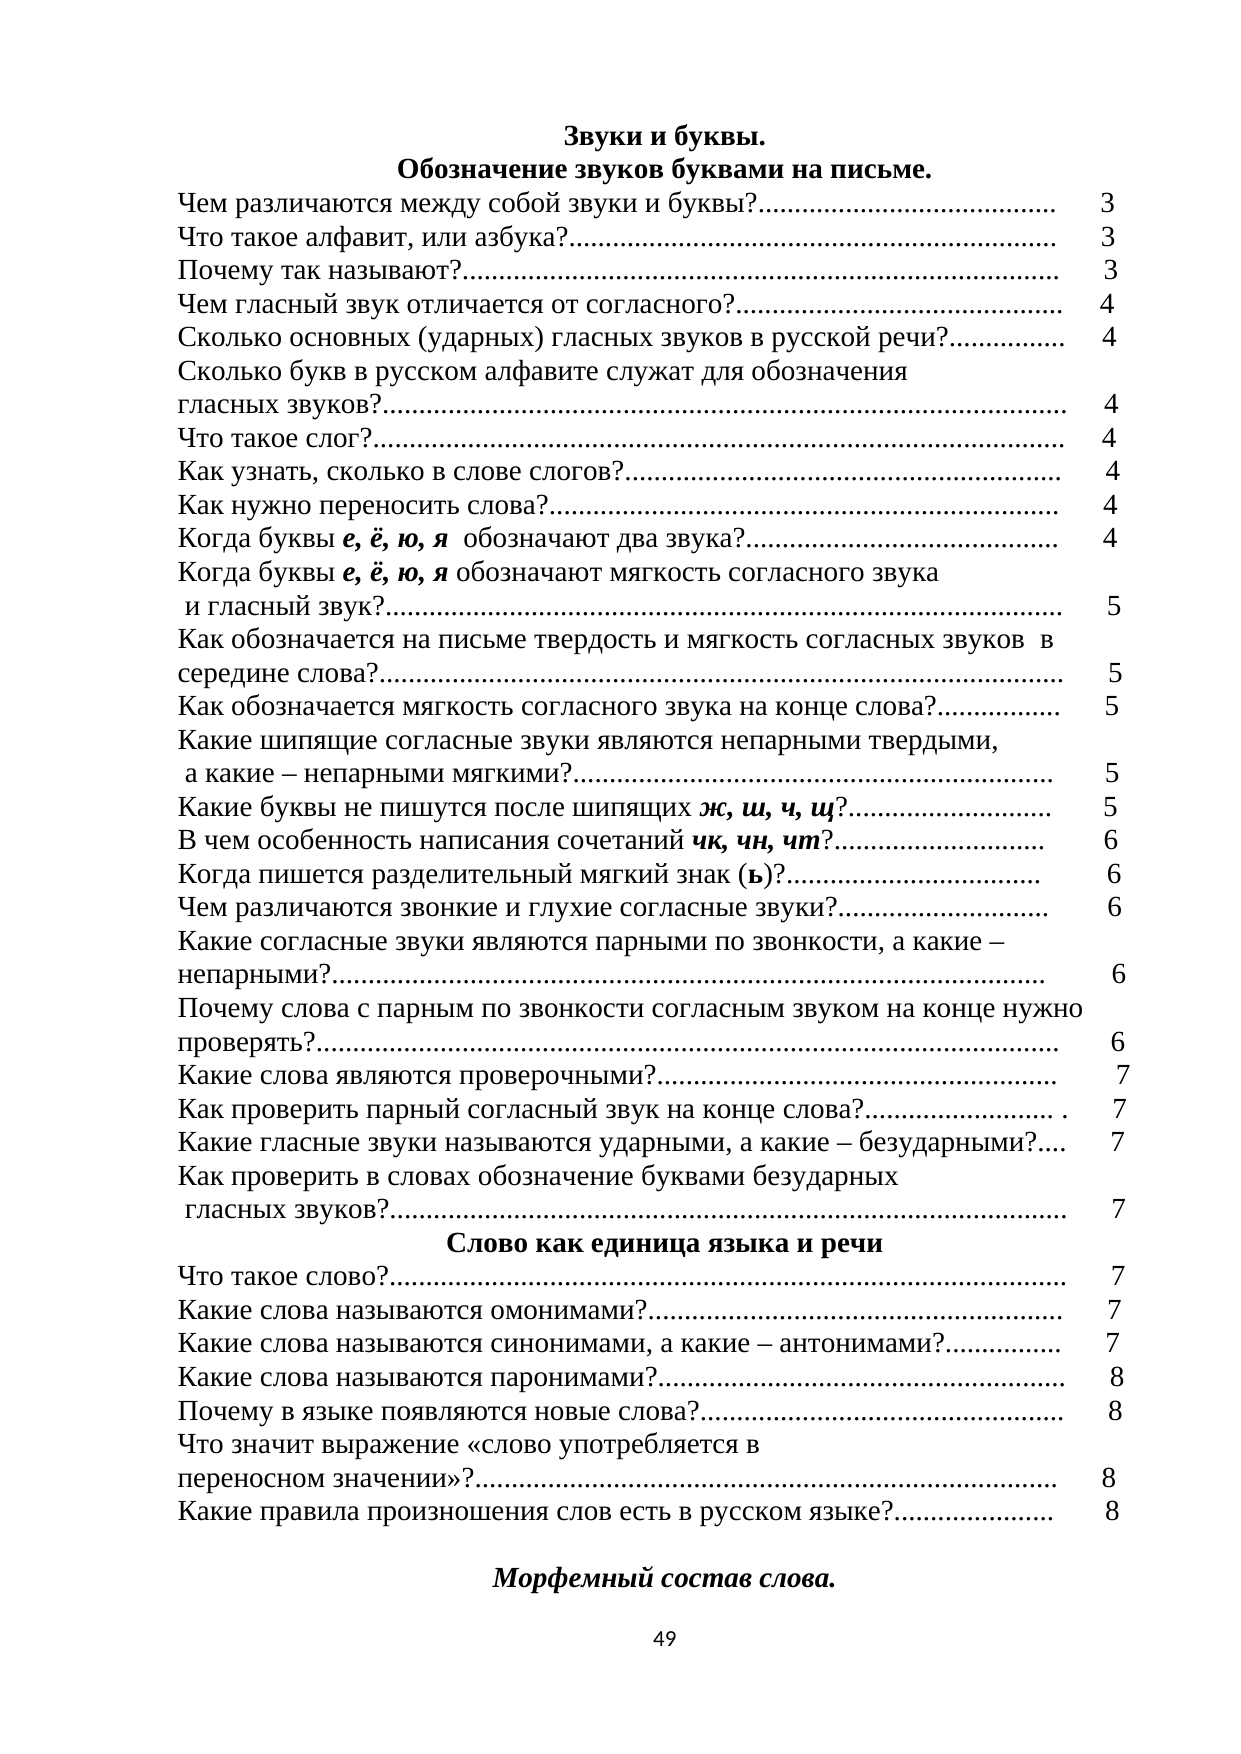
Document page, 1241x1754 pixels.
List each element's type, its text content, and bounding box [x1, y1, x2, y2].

text Какие шипящие согласные звуки являются непарными твердыми, [177, 722, 1152, 755]
text Морфемный состав слова. [177, 1560, 1152, 1594]
text Как узнать, сколько в слове слогов?............................................................ 4 [177, 453, 1152, 487]
text Какие слова называются синонимами, а какие – антонимами?................ 7 [177, 1326, 1152, 1359]
text Как обозначается на письме твердость и мягкость согласных звуков в середине слова?.............................................................................................. 5 [177, 621, 1152, 688]
text Что такое слово?............................................................................................. 7 [177, 1258, 1152, 1292]
text Как нужно переносить слова?...................................................................... 4 [177, 487, 1152, 521]
text Какие слова являются проверочными?....................................................... 7 [177, 1057, 1152, 1091]
text гласных звуков?............................................................................................. 7 [177, 1191, 1152, 1225]
text переносном значении»?................................................................................ 8 [177, 1460, 1152, 1493]
text Что такое слог?............................................................................................... 4 [177, 420, 1152, 453]
text Что такое алфавит, или азбука?................................................................... 3 [177, 219, 1152, 252]
text Слово как единица языка и речи [177, 1225, 1152, 1258]
text В чем особенность написания сочетаний чк, чн, чт?............................. 6 [177, 822, 1152, 856]
text Какие слова называются паронимами?........................................................ 8 [177, 1359, 1152, 1393]
text Чем различаются звонкие и глухие согласные звуки?............................. 6 [177, 889, 1152, 923]
text Почему слова с парным по звонкости согласным звуком на конце нужно проверять?...................................................................................................... 6 [177, 990, 1152, 1057]
text Когда буквы е, ё, ю, я обозначают два звука?........................................... 4 [177, 521, 1152, 554]
text Чем гласный звук отличается от согласного?............................................. 4 [177, 286, 1152, 319]
text Как обозначается мягкость согласного звука на конце слова?................. 5 [177, 688, 1152, 722]
text Как проверить в словах обозначение буквами безударных [177, 1158, 1152, 1191]
text Какие согласные звуки являются парными по звонкости, а какие – непарными?.................................................................................................. 6 [177, 923, 1152, 990]
text Когда буквы е, ё, ю, я обозначают мягкость согласного звука [177, 554, 1152, 588]
text Сколько основных (ударных) гласных звуков в русской речи?................ 4 [177, 319, 1152, 353]
text Обозначение звуков буквами на письме. [177, 152, 1152, 185]
text Звуки и буквы. [177, 118, 1152, 152]
text Какие буквы не пишутся после шипящих ж, ш, ч, щ?............................ 5 [177, 789, 1152, 822]
text Сколько букв в русском алфавите служат для обозначения [177, 353, 1152, 386]
text гласных звуков?.............................................................................................. 4 [177, 386, 1152, 420]
text Когда пишется разделительный мягкий знак (ь)?................................... 6 [177, 856, 1152, 889]
text Что значит выражение «слово употребляется в [177, 1426, 1152, 1460]
text Чем различаются между собой звуки и буквы?......................................... 3 [177, 185, 1152, 219]
text а какие – непарными мягкими?.................................................................. 5 [177, 755, 1152, 789]
text и гласный звук?............................................................................................. 5 [177, 588, 1152, 621]
text Почему в языке появляются новые слова?.................................................. 8 [177, 1393, 1152, 1426]
text Почему так называют?.................................................................................. 3 [177, 252, 1152, 286]
text Какие правила произношения слов есть в русском языке?...................... 8 [177, 1493, 1152, 1527]
text Как проверить парный согласный звук на конце слова?.......................... . 7 [177, 1091, 1152, 1124]
text Какие слова называются омонимами?......................................................... 7 [177, 1292, 1152, 1326]
text Какие гласные звуки называются ударными, а какие – безударными?.... 7 [177, 1124, 1152, 1158]
